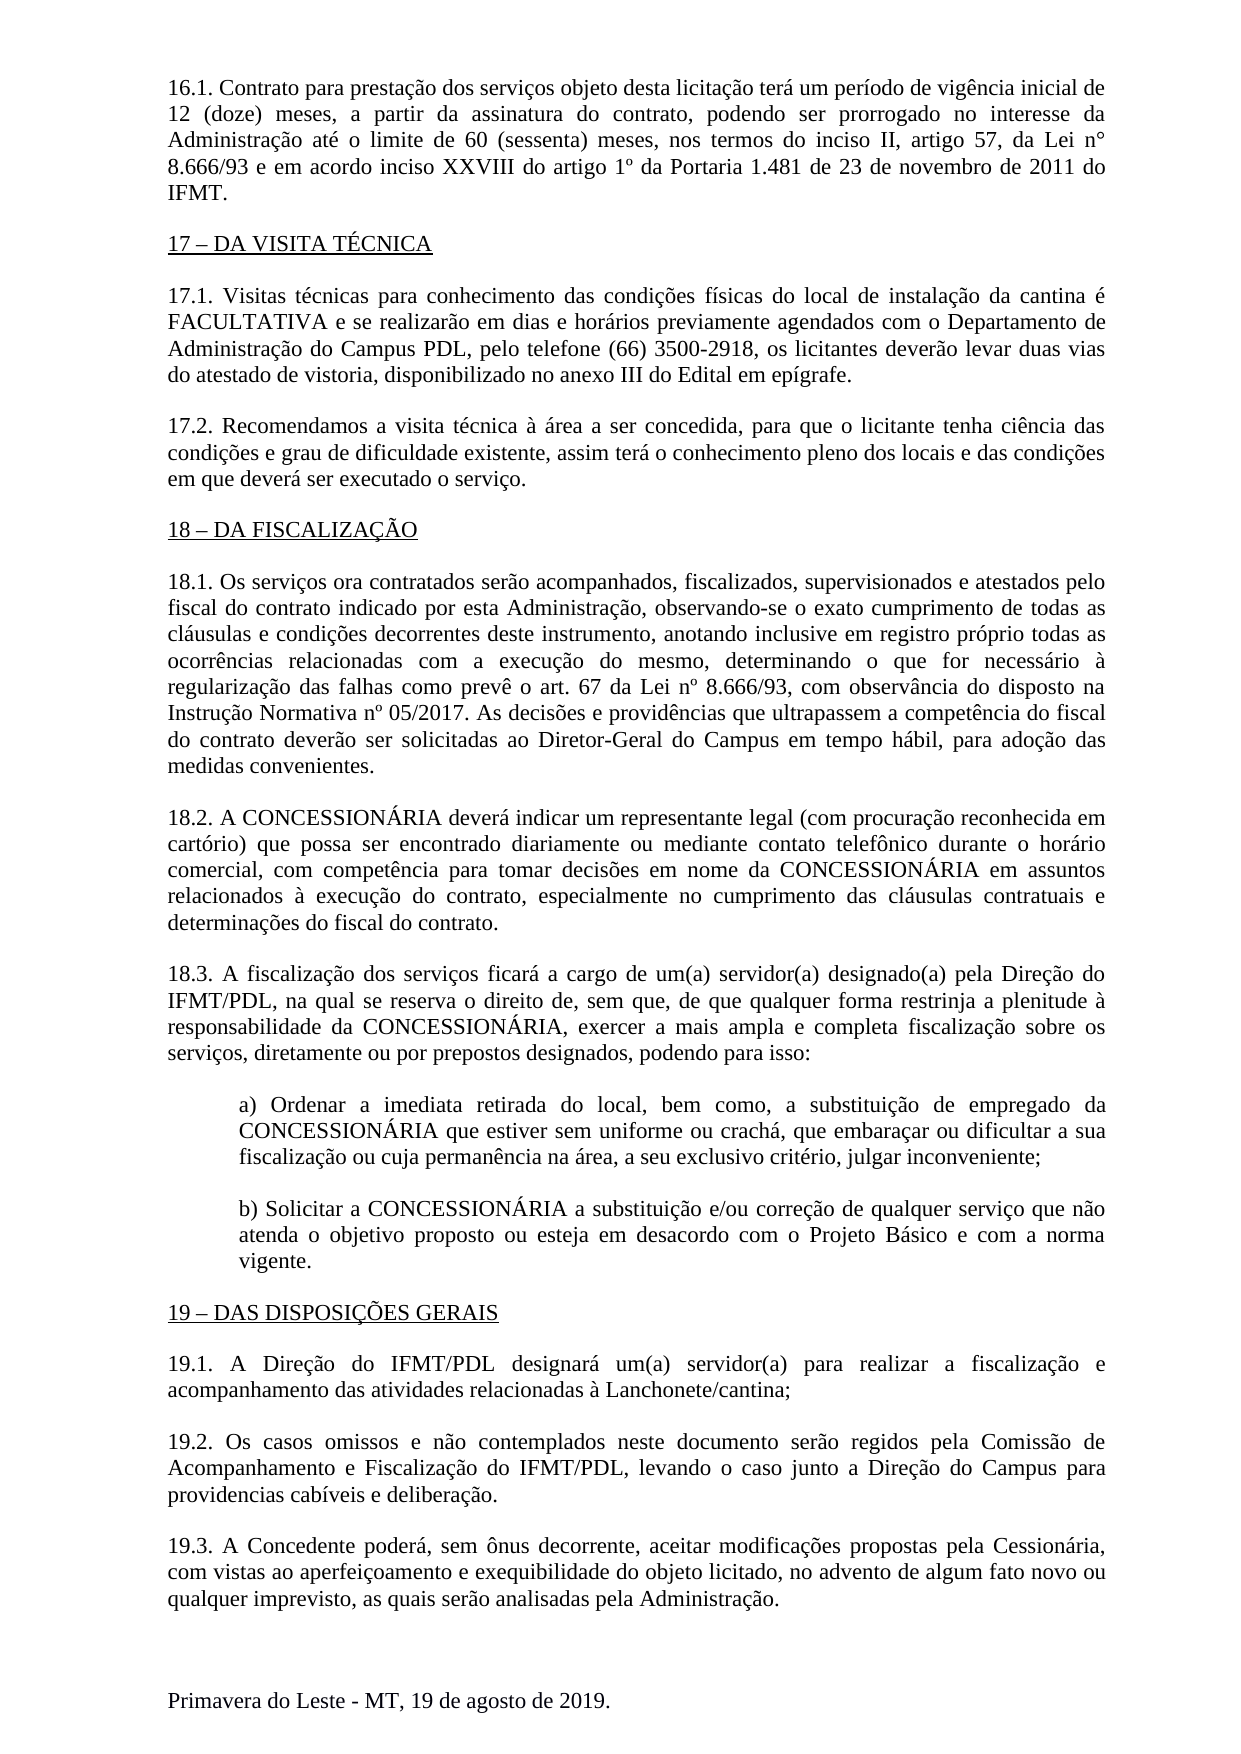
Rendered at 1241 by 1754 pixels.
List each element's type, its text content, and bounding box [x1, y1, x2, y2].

text a) Ordenar a imediata retirada do local, bem como, a substituição de empregado da CONCESSIONÁRIA que estiver sem uniforme ou crachá, que embaraçar ou dificultar a sua fiscalização ou cuja permanência na área, a seu exclusivo critério, julgar inconveniente; [239, 1091, 1107, 1170]
text 18.3. A fiscalização dos serviços ficará a cargo de um(a) servidor(a) designado(a) pela Direção do IFMT/PDL, na qual se reserva o direito de, sem que, de que qualquer forma restrinja a plenitude à responsabilidade da CONCESSIONÁRIA, exercer a mais ampla e completa fiscalização sobre os serviços, diretamente ou por prepostos designados, podendo para isso: [167, 960, 1107, 1066]
text 16.1. Contrato para prestação dos serviços objeto desta licitação terá um período de vigência inicial de 12 (doze) meses, a partir da assinatura do contrato, podendo ser prorrogado no interesse da Administração até o limite de 60 (sessenta) meses, nos termos do inciso II, artigo 57, da Lei n° 8.666/93 e em acordo inciso XXVIII do artigo 1º da Portaria 1.481 de 23 de novembro de 2011 do IFMT. [167, 74, 1107, 206]
text Primavera do Leste - MT, 19 de agosto de 2019. [167, 1687, 1107, 1714]
text 17.1. Visitas técnicas para conhecimento das condições físicas do local de instalação da cantina é FACULTATIVA e se realizarão em dias e horários previamente agendados com o Departamento de Administração do Campus PDL, pelo telefone (66) 3500-2918, os licitantes deverão levar duas vias do atestado de vistoria, disponibilizado no anexo III do Edital em epígrafe. [167, 282, 1107, 387]
text 19 – DAS DISPOSIÇÕES GERAIS [167, 1299, 1107, 1325]
text 18.2. A CONCESSIONÁRIA deverá indicar um representante legal (com procuração reconhecida em cartório) que possa ser encontrado diariamente ou mediante contato telefônico durante o horário comercial, com competência para tomar decisões em nome da CONCESSIONÁRIA em assuntos relacionados à execução do contrato, especialmente no cumprimento das cláusulas contratuais e determinações do fiscal do contrato. [167, 803, 1107, 935]
text 17.2. Recomendamos a visita técnica à área a ser concedida, para que o licitante tenha ciência das condições e grau de dificuldade existente, assim terá o conhecimento pleno dos locais e das condições em que deverá ser executado o serviço. [167, 412, 1107, 491]
text 19.1. A Direção do IFMT/PDL designará um(a) servidor(a) para realizar a fiscalização e acompanhamento das atividades relacionadas à Lanchonete/cantina; [167, 1350, 1107, 1403]
text 18.1. Os serviços ora contratados serão acompanhados, fiscalizados, supervisionados e atestados pelo fiscal do contrato indicado por esta Administração, observando-se o exato cumprimento de todas as cláusulas e condições decorrentes deste instrumento, anotando inclusive em registro próprio todas as ocorrências relacionadas com a execução do mesmo, determinando o que for necessário à regularização das falhas como prevê o art. 67 da Lei nº 8.666/93, com observância do disposto na Instrução Normativa nº 05/2017. As decisões e providências que ultrapassem a competência do fiscal do contrato deverão ser solicitadas ao Diretor-Geral do Campus em tempo hábil, para adoção das medidas convenientes. [167, 568, 1107, 778]
text 18 – DA FISCALIZAÇÃO [167, 516, 1107, 543]
text b) Solicitar a CONCESSIONÁRIA a substituição e/ou correção de qualquer serviço que não atenda o objetivo proposto ou esteja em desacordo com o Projeto Básico e com a norma vigente. [239, 1195, 1107, 1274]
text 19.2. Os casos omissos e não contemplados neste documento serão regidos pela Comissão de Acompanhamento e Fiscalização do IFMT/PDL, levando o caso junto a Direção do Campus para providencias cabíveis e deliberação. [167, 1428, 1107, 1507]
text 17 – DA VISITA TÉCNICA [167, 231, 1107, 257]
text 19.3. A Concedente poderá, sem ônus decorrente, aceitar modificações propostas pela Cessionária, com vistas ao aperfeiçoamento e exequibilidade do objeto licitado, no advento de algum fato novo ou qualquer imprevisto, as quais serão analisadas pela Administração. [167, 1532, 1107, 1611]
